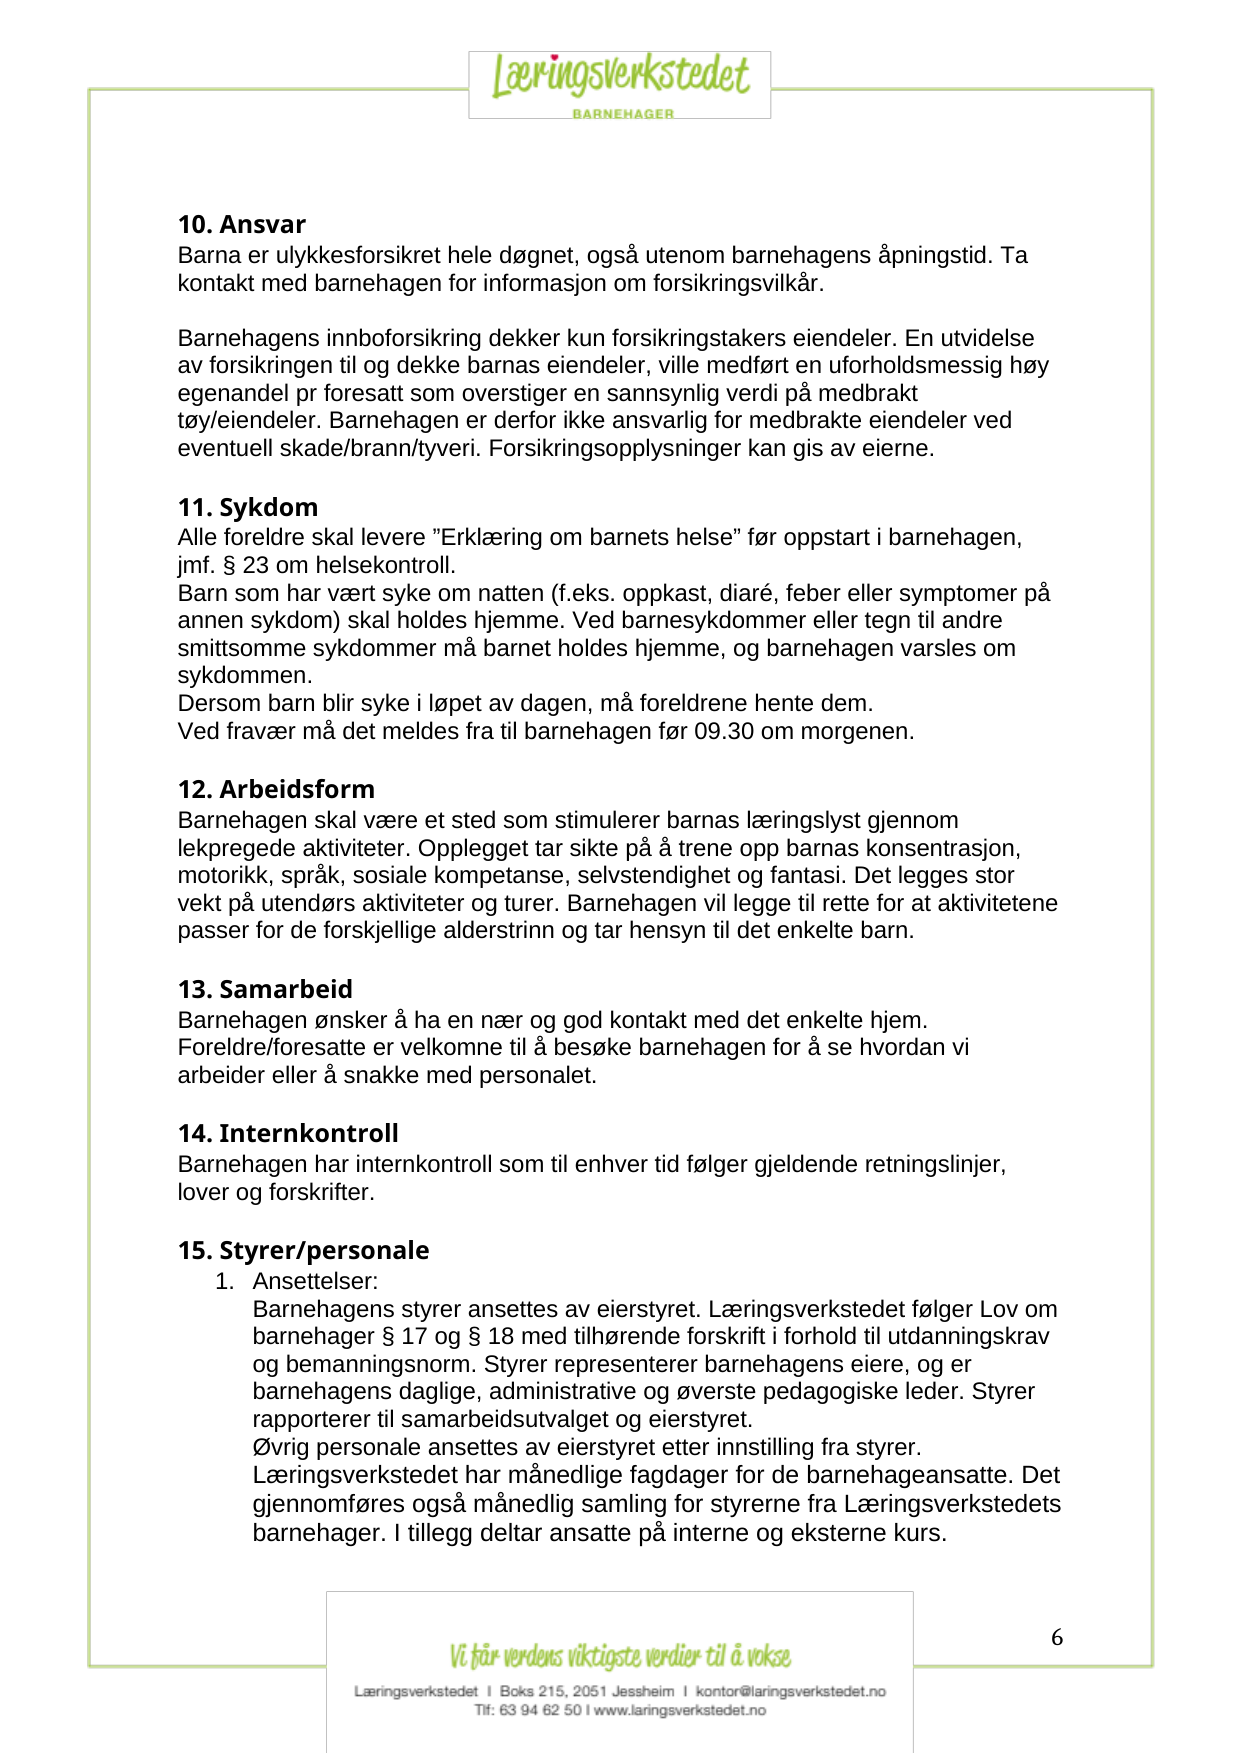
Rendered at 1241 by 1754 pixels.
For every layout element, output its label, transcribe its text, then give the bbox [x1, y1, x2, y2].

list Ansettelser: [215, 1267, 1063, 1294]
text Barna er ulykkesforsikret hele døgnet, også utenom barnehagens åpningstid. Ta kontakt med barnehagen for informasjon om forsikringsvilkår. [177, 241, 1063, 296]
text Barnehagens styrer ansettes av eierstyret. Læringsverkstedet følger Lov om barnehager § 17 og § 18 med tilhørende forskrift i forhold til utdanningskrav og bemanningsnorm. Styrer representerer barnehagens eiere, og er barnehagens daglige, administrative og øverste pedagogiske leder. Styrer rapporterer til samarbeidsutvalget og eierstyret. [252, 1294, 1063, 1432]
subtitle 15. Styrer/personale [177, 1233, 1063, 1267]
text Alle foreldre skal levere ”Erklæring om barnets helse” før oppstart i barnehagen, jmf. § 23 om helsekontroll. [177, 523, 1063, 578]
text Barnehagen ønsker å ha en nær og god kontakt med det enkelte hjem. Foreldre/foresatte er velkomne til å besøke barnehagen for å se hvordan vi arbeider eller å snakke med personalet. [177, 1006, 1063, 1088]
text Barnehagen skal være et sted som stimulerer barnas læringslyst gjennom lekpregede aktiviteter. Opplegget tar sikte på å trene opp barnas konsentrasjon, motorikk, språk, sosiale kompetanse, selvstendighet og fantasi. Det legges stor vekt på utendørs aktiviteter og turer. Barnehagen vil legge til rette for at aktivitetene passer for de forskjellige alderstrinn og tar hensyn til det enkelte barn. [177, 806, 1063, 944]
text Barnehagens innboforsikring dekker kun forsikringstakers eiendeler. En utvidelse av forsikringen til og dekke barnas eiendeler, ville medført en uforholdsmessig høy egenandel pr foresatt som overstiger en sannsynlig verdi på medbrakt tøy/eiendeler. Barnehagen er derfor ikke ansvarlig for medbrakte eiendeler ved eventuell skade/brann/tyveri. Forsikringsopplysninger kan gis av eierne. [177, 324, 1063, 462]
subtitle 11. Sykdom [177, 489, 1063, 523]
subtitle 10. Ansvar [177, 207, 1063, 241]
subtitle 12. Arbeidsform [177, 772, 1063, 806]
text Ved fravær må det meldes fra til barnehagen før 09.30 om morgenen. [177, 717, 1063, 744]
text Dersom barn blir syke i løpet av dagen, må foreldrene hente dem. [177, 689, 1063, 717]
text Barnehagen har internkontroll som til enhver tid følger gjeldende retningslinjer, lover og forskrifter. [177, 1150, 1063, 1205]
text Barn som har vært syke om natten (f.eks. oppkast, diaré, feber eller symptomer på annen sykdom) skal holdes hjemme. Ved barnesykdommer eller tegn til andre smittsomme sykdommer må barnet holdes hjemme, og barnehagen varsles om sykdommen. [177, 578, 1063, 689]
text Læringsverkstedet har månedlige fagdager for de barnehageansatte. Det gjennomføres også månedlig samling for styrerne fra Læringsverkstedets barnehager. I tillegg deltar ansatte på interne og eksterne kurs. [252, 1460, 1063, 1546]
subtitle 14. Internkontroll [177, 1116, 1063, 1150]
subtitle 13. Samarbeid [177, 971, 1063, 1006]
text Øvrig personale ansettes av eierstyret etter innstilling fra styrer. [252, 1432, 1063, 1460]
